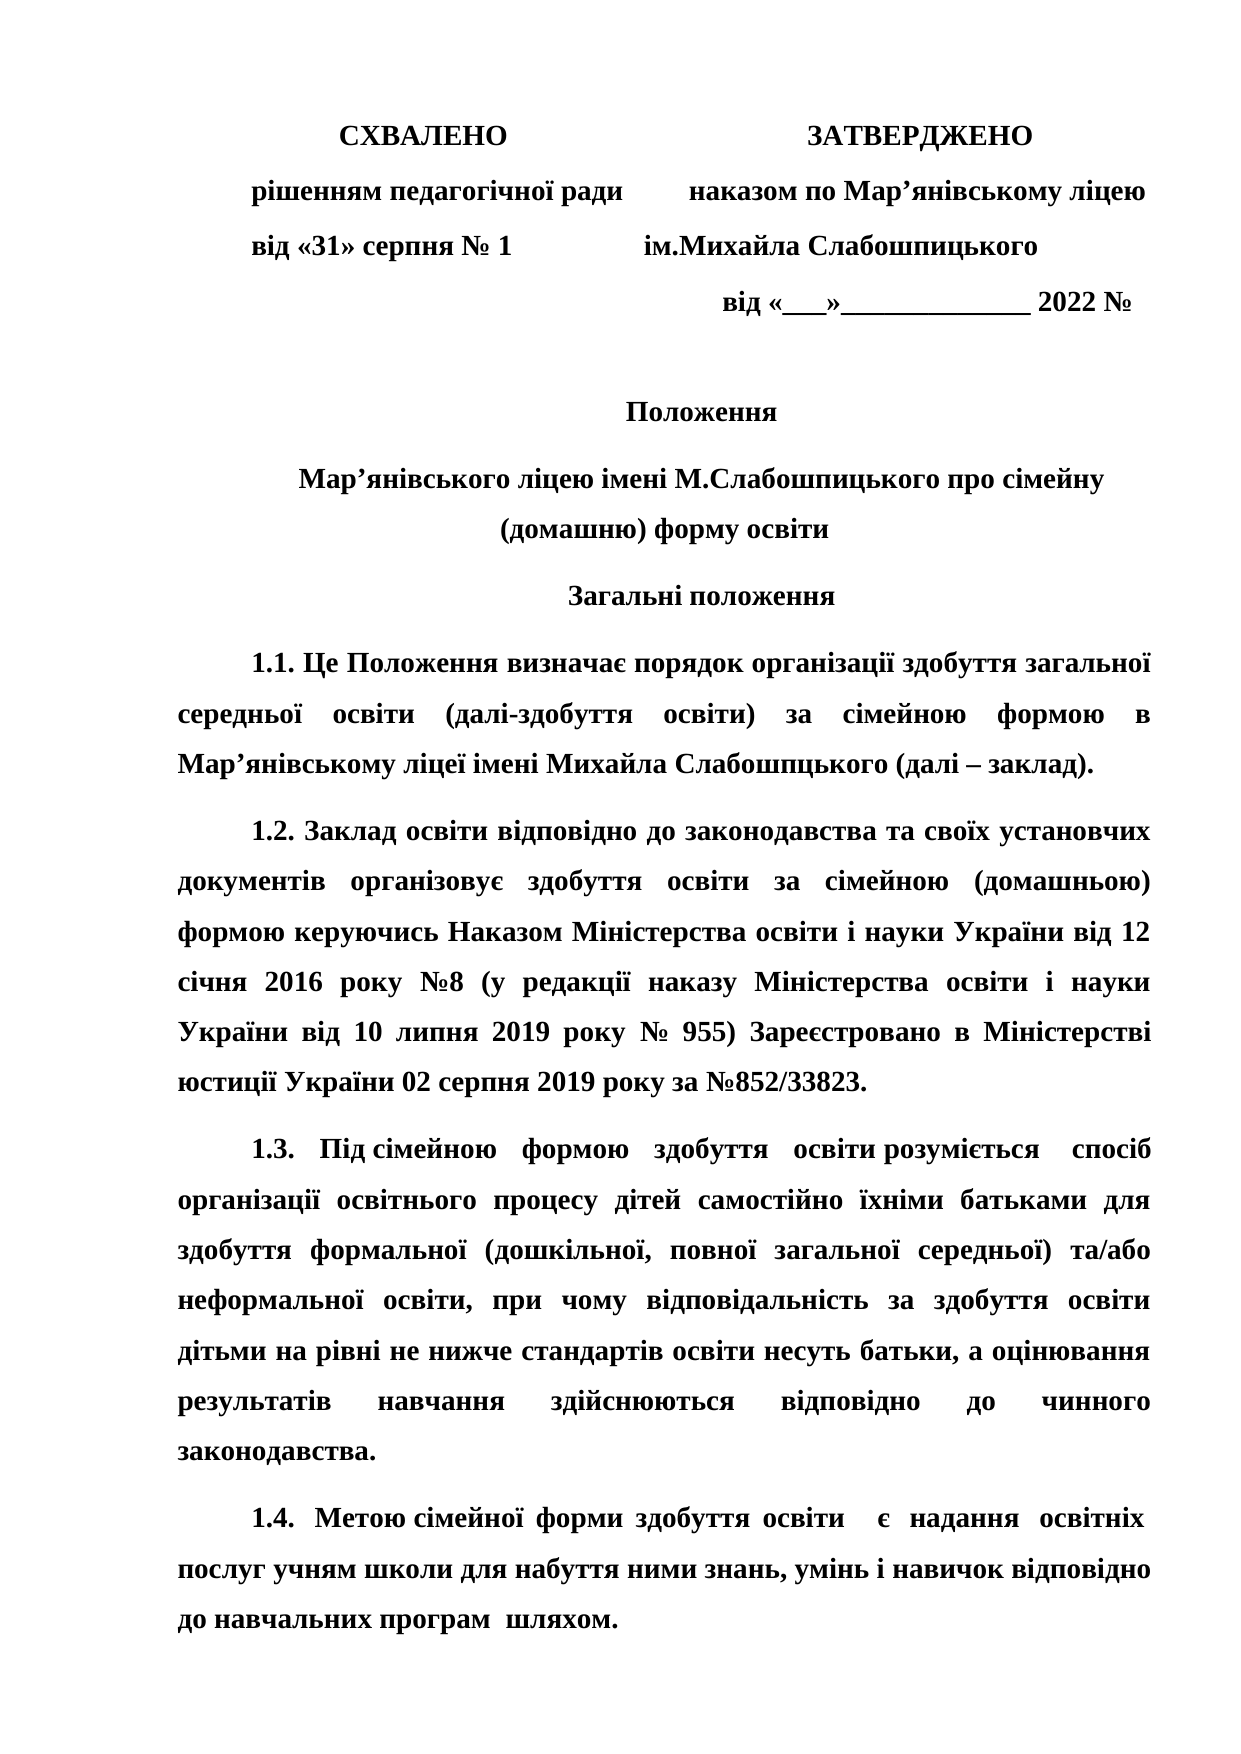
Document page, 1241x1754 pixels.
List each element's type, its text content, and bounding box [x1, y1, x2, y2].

text 1.1. Це Положення визначає порядок організації здобуття загальної середньої освіти (далі-здобуття освіти) за сімейною формою в Мар’янівському ліцеї імені Михайла Слабошпцького (далі – заклад). [177, 645, 1152, 779]
text Мар’янівського ліцею імені М.Слабошпицького про сімейну (домашню) форму освіти [177, 461, 1152, 545]
text від «31» серпня № 1 ім.Михайла Слабошпицького [177, 228, 1152, 262]
text від «___»_____________ 2022 № [177, 284, 1152, 317]
text рішенням педагогічної ради наказом по Мар’янівському ліцею [177, 173, 1152, 207]
text Положення [177, 394, 1152, 428]
text СХВАЛЕНО ЗАТВЕРДЖЕНО [177, 118, 1152, 152]
text 1.4. Метою сімейної форми здобуття освіти є надання освітніх послуг учням школи для набуття ними знань, умінь і навичок відповідно до навчальних програм шляхом. [177, 1500, 1152, 1634]
text 1.2. Заклад освіти відповідно до законодавства та своїх установчих документів організовує здобуття освіти за сімейною (домашньою) формою керуючись Наказом Міністерства освіти і науки України від 12 січня 2016 року №8 (у редакції наказу Міністерства освіти і науки України від 10 липня 2019 року № 955) Зареєстровано в Міністерстві юстиції України 02 серпня 2019 року за №852/33823. [177, 813, 1152, 1098]
text 1.3. Під сімейною формою здобуття освіти розуміється спосіб організації освітнього процесу дітей самостійно їхніми батьками для здобуття формальної (дошкільної, повної загальної середньої) та/або неформальної освіти, при чому відповідальність за здобуття освіти дітьми на рівні не нижче стандартів освіти несуть батьки, а оцінювання результатів навчання здійснюються відповідно до чинного законодавства. [177, 1132, 1152, 1467]
text Загальні положення [177, 578, 1152, 612]
